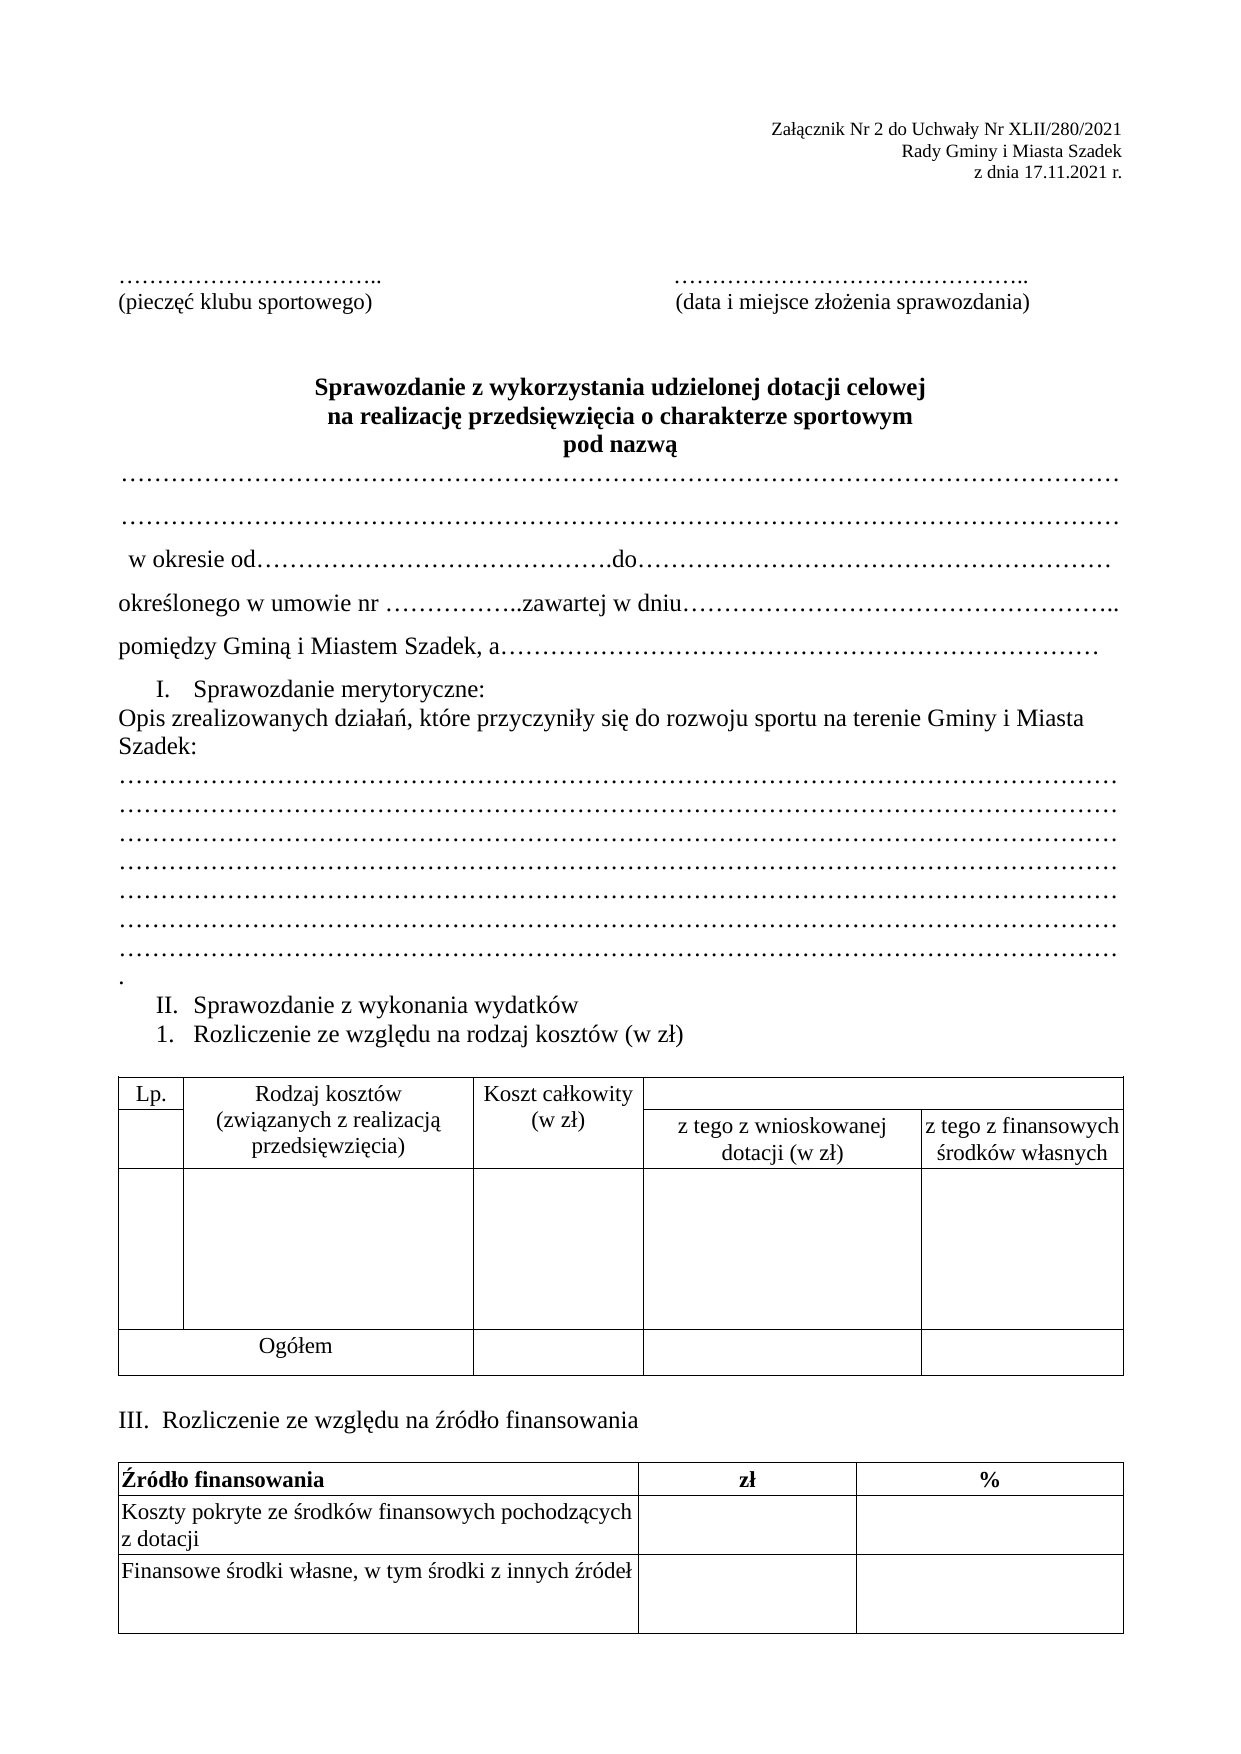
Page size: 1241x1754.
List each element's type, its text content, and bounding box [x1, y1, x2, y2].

table_cell [922, 1169, 1123, 1328]
table_cell [644, 1169, 921, 1328]
text pod nazwą [118, 429, 1122, 458]
text Załącznik Nr 2 do Uchwały Nr XLII/280/2021 [118, 118, 1122, 140]
table_cell [639, 1555, 856, 1633]
table_header Lp. [119, 1078, 183, 1109]
text określonego w umowie nr ……………..zawartej w dniu…………………………………………….. [118, 588, 1122, 616]
table_header Rodzaj kosztów (związanych z realizacją przedsięwzięcia) [184, 1078, 473, 1168]
text Sprawozdanie z wykorzystania udzielonej dotacji celowej [118, 372, 1122, 401]
text Opis zrealizowanych działań, które przyczyniły się do rozwoju sportu na terenie Gminy i Miasta Szadek: [118, 703, 1122, 760]
list Sprawozdanie merytoryczne: [156, 674, 1122, 703]
table_cell [184, 1169, 473, 1328]
table_header % [857, 1463, 1123, 1495]
text Rady Gminy i Miasta Szadek [118, 140, 1122, 161]
table_cell [119, 1169, 183, 1328]
table_header Koszt całkowity (w zł) [474, 1078, 643, 1168]
table_cell [119, 1110, 183, 1168]
text na realizację przedsięwzięcia o charakterze sportowym [118, 401, 1122, 429]
text …………………………………………………………………………………………………………………………………………………………………………………………………………………………………………………………………………………………………………………………………………………………………………………………………………………………………………………………………………………………………………………………………………………………………………………………………………………………………………………………………………………………………………………………………………………………………………. [118, 760, 1122, 990]
table_cell [474, 1330, 643, 1375]
table_header Źródło finansowania [119, 1463, 638, 1495]
table_cell [644, 1330, 921, 1375]
table_header [644, 1078, 1123, 1109]
table_cell [922, 1330, 1123, 1375]
text (pieczęć klubu sportowego) (data i miejsce złożenia sprawozdania) [118, 288, 1122, 314]
text III. Rozliczenie ze względu na źródło finansowania [118, 1405, 1122, 1433]
table_cell [639, 1496, 856, 1554]
table_cell [857, 1496, 1123, 1554]
table_cell Koszty pokryte ze środków finansowych pochodzących z dotacji [119, 1496, 638, 1554]
text …………………………….. ……………………………………….. [118, 262, 1122, 288]
list Sprawozdanie z wykonania wydatków [156, 990, 1122, 1019]
list Rozliczenie ze względu na rodzaj kosztów (w zł) [156, 1019, 1122, 1048]
text z dnia 17.11.2021 r. [118, 161, 1122, 183]
table_cell z tego z finansowych środków własnych [922, 1110, 1123, 1168]
text ……………………………………………………………………………………………………………………………………………………………………………………………………………………w okresie od…………………………………….do………………………………………………… [118, 458, 1122, 573]
table_cell [857, 1555, 1123, 1633]
table_header zł [639, 1463, 856, 1495]
table_cell Finansowe środki własne, w tym środki z innych źródeł [119, 1555, 638, 1633]
table_cell [474, 1169, 643, 1328]
table_cell z tego z wnioskowanej dotacji (w zł) [644, 1110, 921, 1168]
text pomiędzy Gminą i Miastem Szadek, a……………………………………………………………… [118, 631, 1122, 659]
table_cell Ogółem [119, 1330, 473, 1375]
